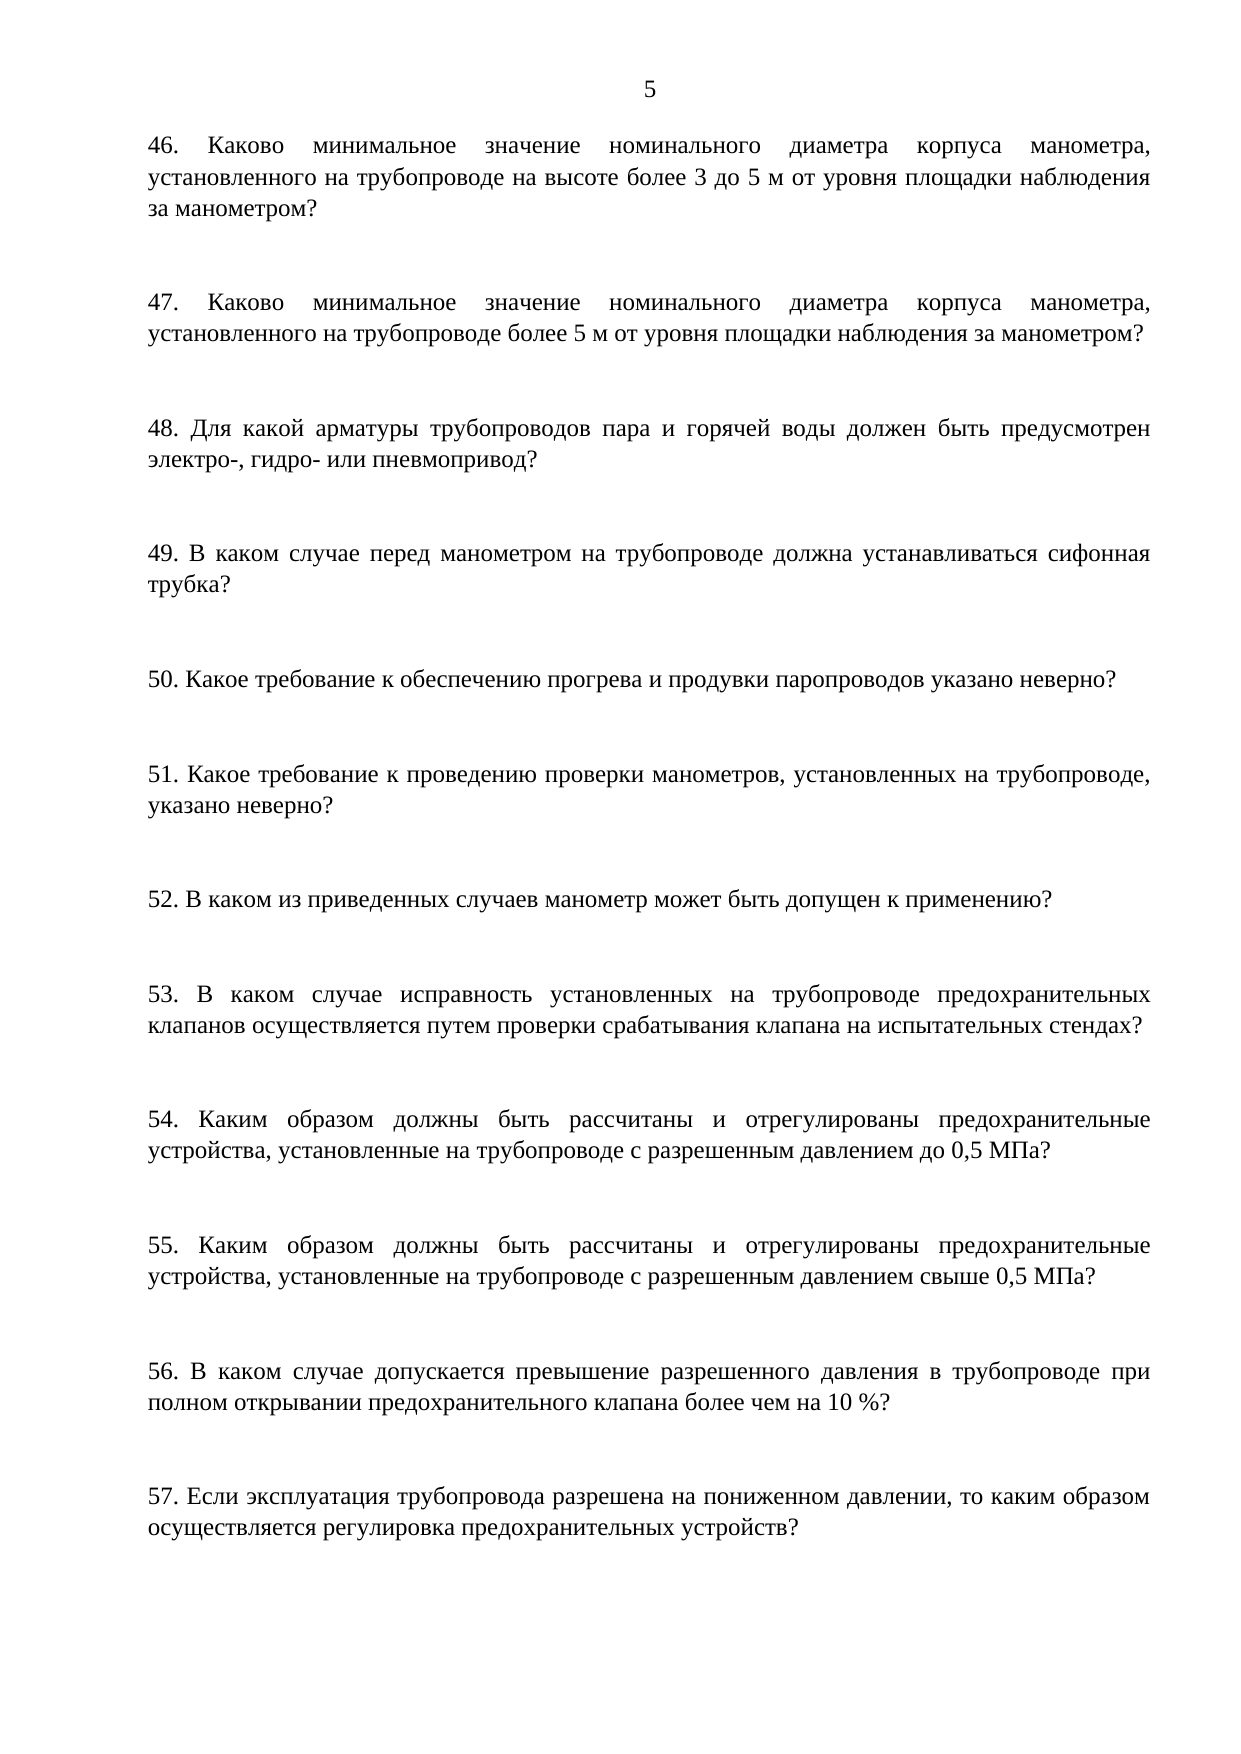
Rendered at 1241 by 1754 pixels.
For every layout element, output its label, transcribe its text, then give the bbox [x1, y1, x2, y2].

text 56. В каком случае допускается превышение разрешенного давления в трубопроводе при полном открывании предохранительного клапана более чем на 10 %? [148, 1356, 1152, 1416]
text 50. Какое требование к обеспечению прогрева и продувки паропроводов указано неверно? [148, 664, 1152, 693]
text 55. Каким образом должны быть рассчитаны и отрегулированы предохранительные устройства, установленные на трубопроводе с разрешенным давлением свыше 0,5 МПа? [148, 1230, 1152, 1290]
text 49. В каком случае перед манометром на трубопроводе должна устанавливаться сифонная трубка? [148, 538, 1152, 598]
text 52. В каком из приведенных случаев манометр может быть допущен к применению? [148, 884, 1152, 913]
text 46. Каково минимальное значение номинального диаметра корпуса манометра, установленного на трубопроводе на высоте более 3 до 5 м от уровня площадки наблюдения за манометром? [148, 131, 1152, 221]
text 57. Если эксплуатация трубопровода разрешена на пониженном давлении, то каким образом осуществляется регулировка предохранительных устройств? [148, 1481, 1152, 1541]
text 47. Каково минимальное значение номинального диаметра корпуса манометра, установленного на трубопроводе более 5 м от уровня площадки наблюдения за манометром? [148, 287, 1152, 347]
text 51. Какое требование к проведению проверки манометров, установленных на трубопроводе, указано неверно? [148, 759, 1152, 818]
text 54. Каким образом должны быть рассчитаны и отрегулированы предохранительные устройства, установленные на трубопроводе с разрешенным давлением до 0,5 МПа? [148, 1104, 1152, 1164]
text 48. Для какой арматуры трубопроводов пара и горячей воды должен быть предусмотрен электро-, гидро- или пневмопривод? [148, 413, 1152, 473]
text 53. В каком случае исправность установленных на трубопроводе предохранительных клапанов осуществляется путем проверки срабатывания клапана на испытательных стендах? [148, 979, 1152, 1039]
